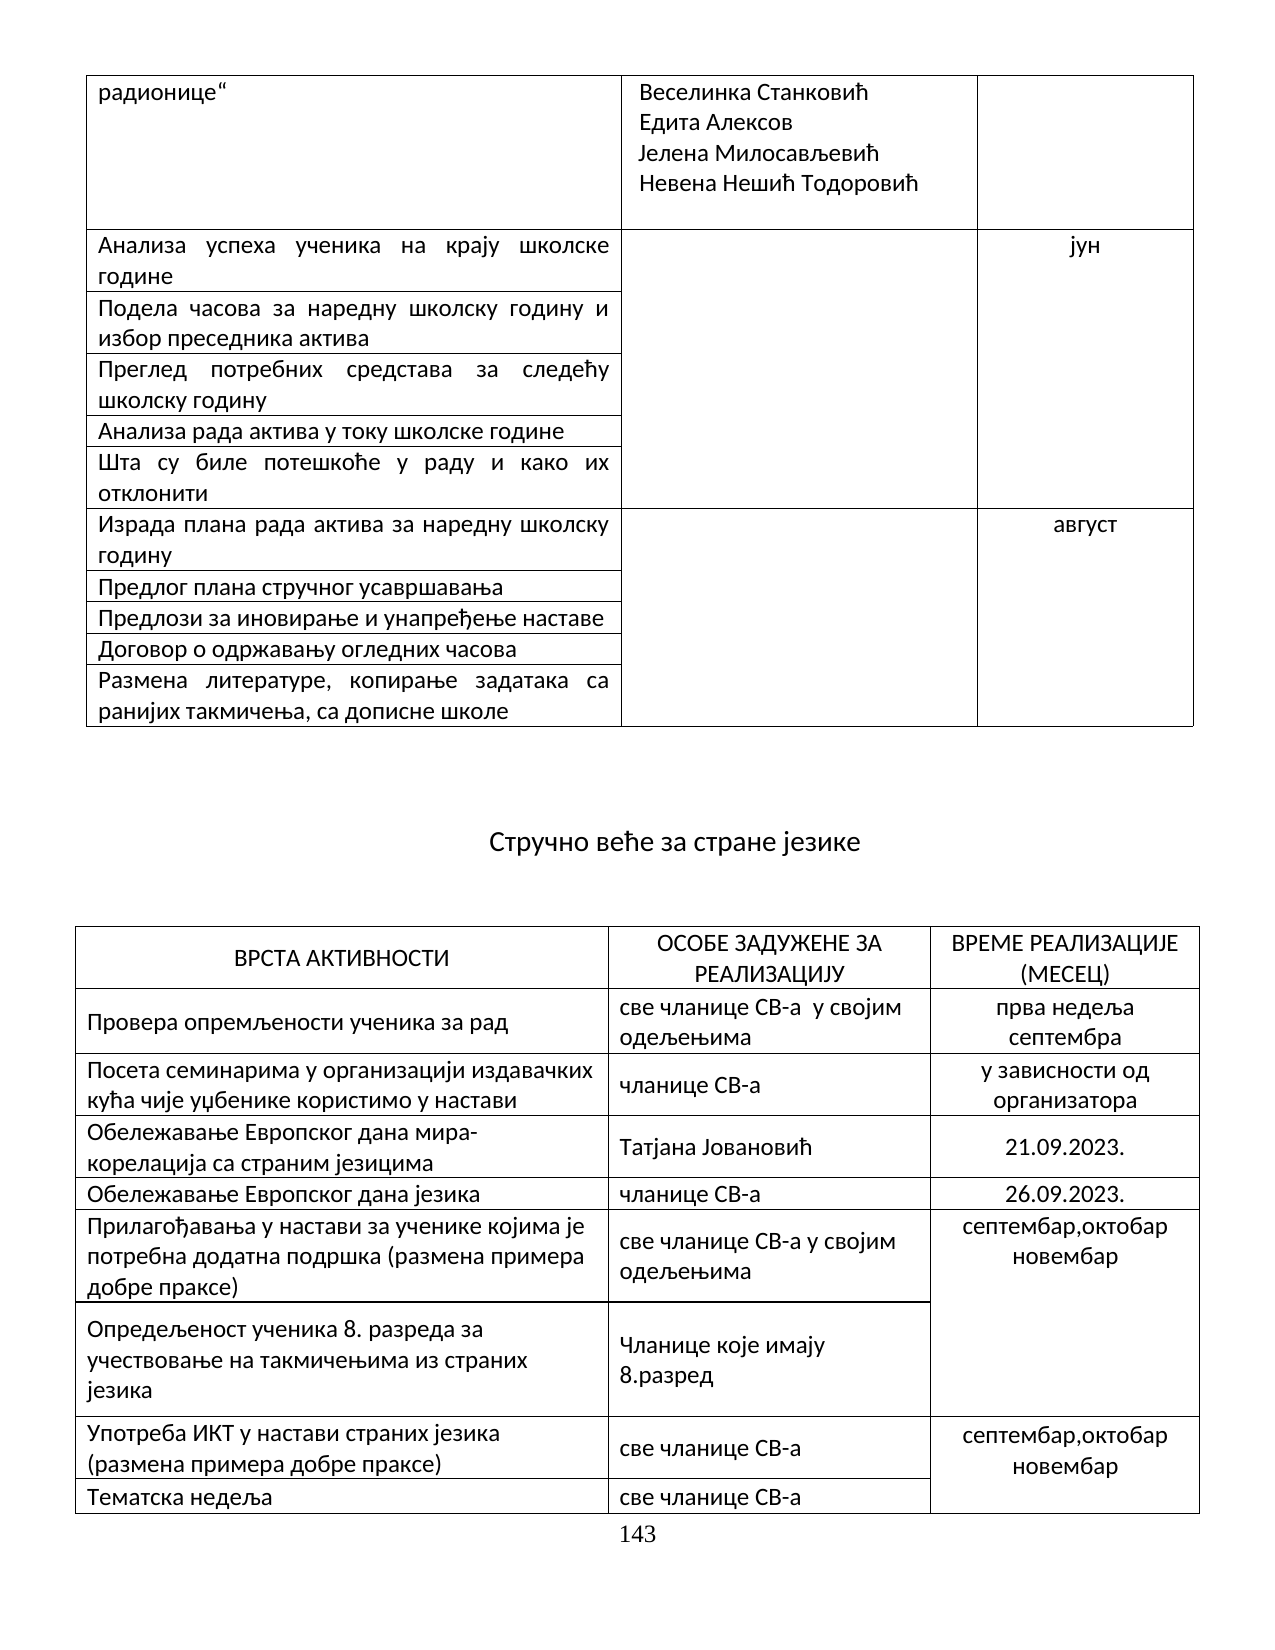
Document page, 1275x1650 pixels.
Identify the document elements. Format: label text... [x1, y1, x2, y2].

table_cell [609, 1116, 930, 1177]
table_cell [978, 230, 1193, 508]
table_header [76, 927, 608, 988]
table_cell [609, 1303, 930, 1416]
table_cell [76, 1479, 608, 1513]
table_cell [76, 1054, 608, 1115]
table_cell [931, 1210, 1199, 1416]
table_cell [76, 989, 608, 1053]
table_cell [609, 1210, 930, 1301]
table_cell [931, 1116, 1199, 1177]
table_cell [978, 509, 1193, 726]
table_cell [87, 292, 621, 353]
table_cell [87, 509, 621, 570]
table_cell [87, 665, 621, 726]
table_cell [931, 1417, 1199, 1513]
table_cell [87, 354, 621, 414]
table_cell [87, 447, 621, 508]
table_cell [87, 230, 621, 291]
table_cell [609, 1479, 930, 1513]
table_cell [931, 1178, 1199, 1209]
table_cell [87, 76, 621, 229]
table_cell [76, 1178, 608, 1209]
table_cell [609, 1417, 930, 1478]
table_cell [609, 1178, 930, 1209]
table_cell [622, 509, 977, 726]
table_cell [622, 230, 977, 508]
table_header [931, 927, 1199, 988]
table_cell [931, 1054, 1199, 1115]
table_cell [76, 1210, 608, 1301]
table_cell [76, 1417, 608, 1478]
subtitle Стручно веће за стране језике [75, 823, 1200, 859]
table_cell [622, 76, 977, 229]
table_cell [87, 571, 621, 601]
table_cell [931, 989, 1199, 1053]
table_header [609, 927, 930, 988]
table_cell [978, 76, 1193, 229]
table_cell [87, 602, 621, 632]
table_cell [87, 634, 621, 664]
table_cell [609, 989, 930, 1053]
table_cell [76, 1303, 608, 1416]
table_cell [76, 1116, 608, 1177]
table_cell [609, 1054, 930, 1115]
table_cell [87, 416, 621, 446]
